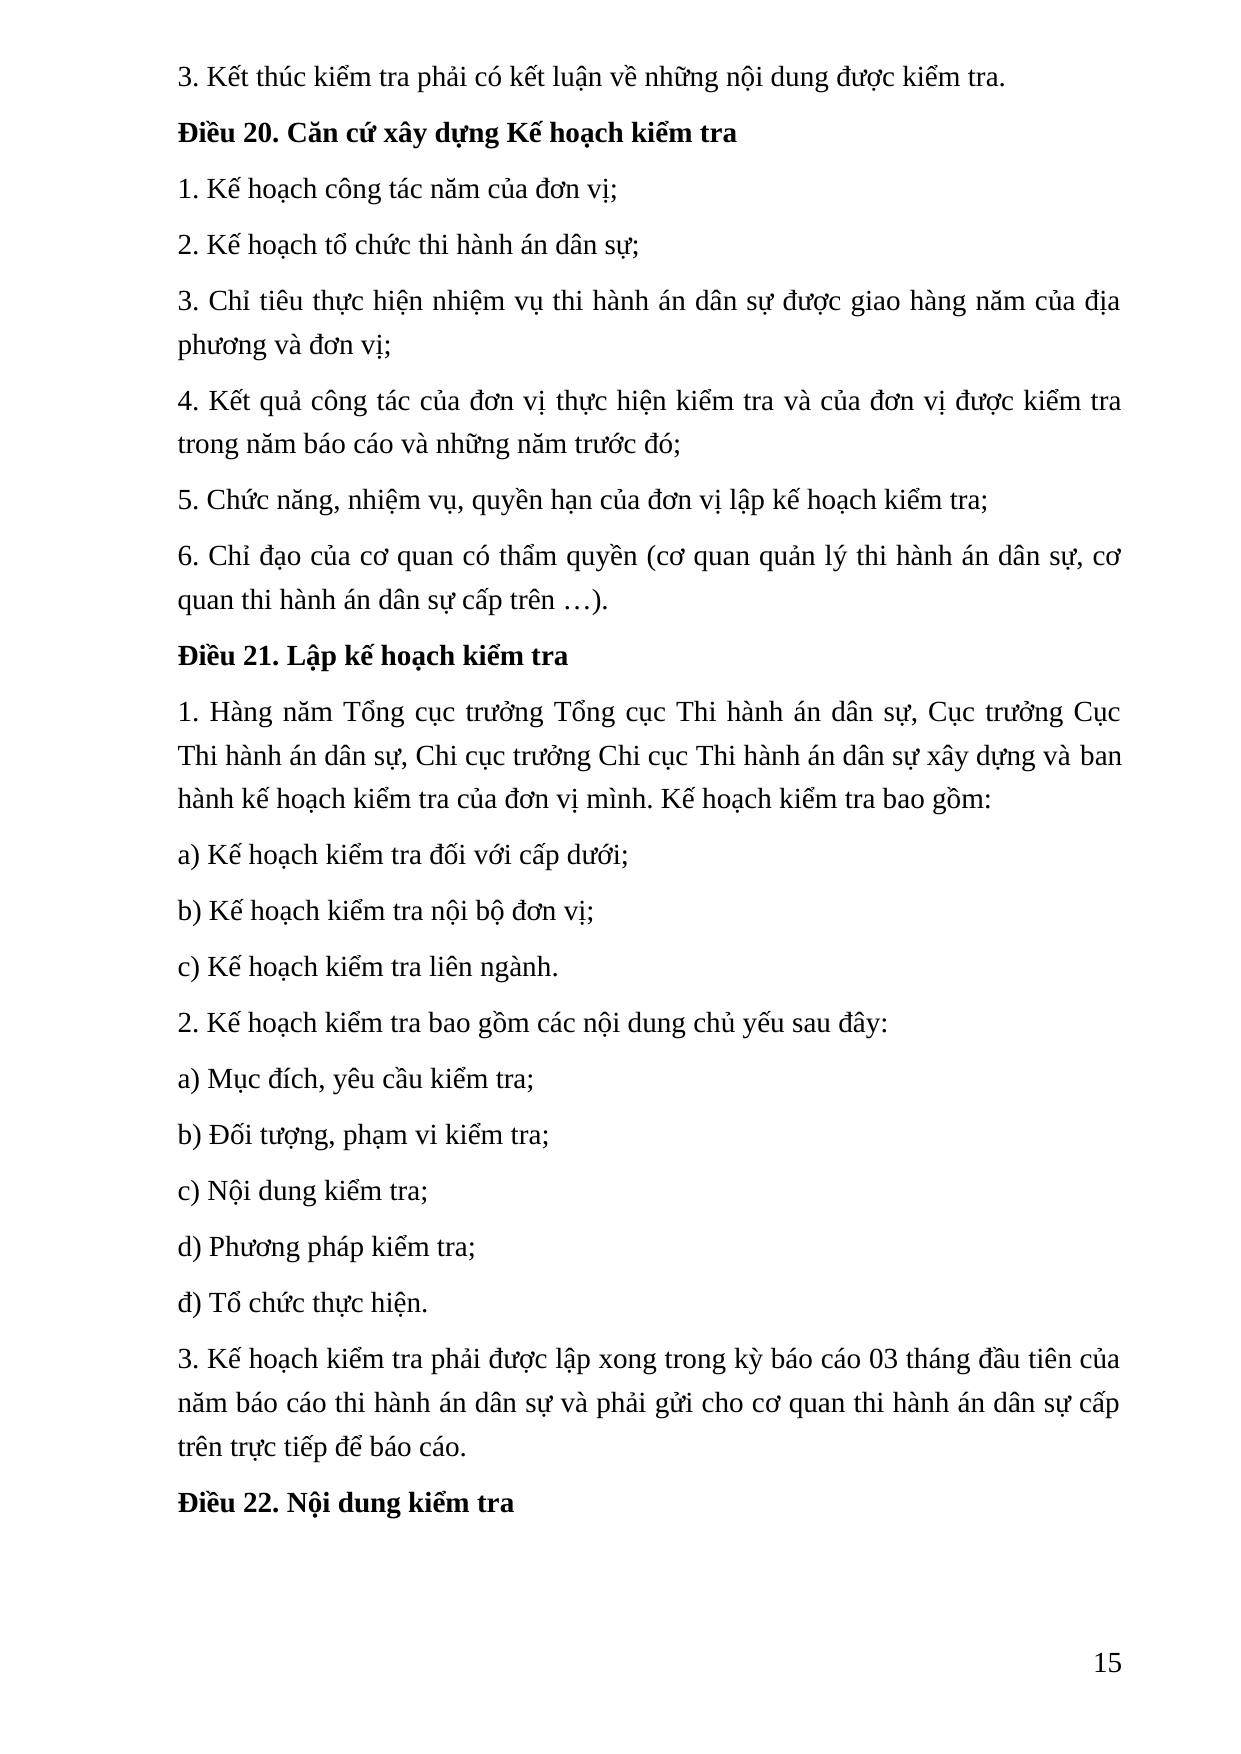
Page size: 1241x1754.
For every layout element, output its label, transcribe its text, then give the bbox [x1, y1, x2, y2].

text c) Kế hoạch kiểm tra liên ngành. [177, 949, 1122, 983]
text đ) Tổ chức thực hiện. [177, 1286, 1122, 1319]
text a) Kế hoạch kiểm tra đối với cấp dưới; [177, 837, 1122, 871]
text 3. Kết thúc kiểm tra phải có kết luận về những nội dung được kiểm tra. [177, 59, 1122, 93]
text 2. Kế hoạch kiểm tra bao gồm các nội dung chủ yếu sau đây: [177, 1005, 1122, 1039]
text 3. Kế hoạch kiểm tra phải được lập xong trong kỳ báo cáo 03 tháng đầu tiên của năm báo cáo thi hành án dân sự và phải gửi cho cơ quan thi hành án dân sự cấp trên trực tiếp để báo cáo. [177, 1342, 1122, 1462]
text 1. Hàng năm Tổng cục trưởng Tổng cục Thi hành án dân sự, Cục trưởng Cục Thi hành án dân sự, Chi cục trưởng Chi cục Thi hành án dân sự xây dựng và ban hành kế hoạch kiểm tra của đơn vị mình. Kế hoạch kiểm tra bao gồm: [177, 694, 1122, 815]
text 4. Kết quả công tác của đơn vị thực hiện kiểm tra và của đơn vị được kiểm tra trong năm báo cáo và những năm trước đó; [177, 383, 1122, 460]
text 3. Chỉ tiêu thực hiện nhiệm vụ thi hành án dân sự được giao hàng năm của địa phương và đơn vị; [177, 283, 1122, 360]
text 6. Chỉ đạo của cơ quan có thẩm quyền (cơ quan quản lý thi hành án dân sự, cơ quan thi hành án dân sự cấp trên …). [177, 538, 1122, 616]
text a) Mục đích, yêu cầu kiểm tra; [177, 1061, 1122, 1095]
text c) Nội dung kiểm tra; [177, 1173, 1122, 1207]
text b) Đối tượng, phạm vi kiểm tra; [177, 1117, 1122, 1151]
text Điều 20. Căn cứ xây dựng Kế hoạch kiểm tra [177, 115, 1122, 149]
text Điều 21. Lập kế hoạch kiểm tra [177, 638, 1122, 672]
text d) Phương pháp kiểm tra; [177, 1229, 1122, 1263]
text 5. Chức năng, nhiệm vụ, quyền hạn của đơn vị lập kế hoạch kiểm tra; [177, 482, 1122, 516]
text 1. Kế hoạch công tác năm của đơn vị; [177, 171, 1122, 205]
text b) Kế hoạch kiểm tra nội bộ đơn vị; [177, 893, 1122, 927]
text 2. Kế hoạch tổ chức thi hành án dân sự; [177, 227, 1122, 261]
text Điều 22. Nội dung kiểm tra [177, 1485, 1122, 1518]
